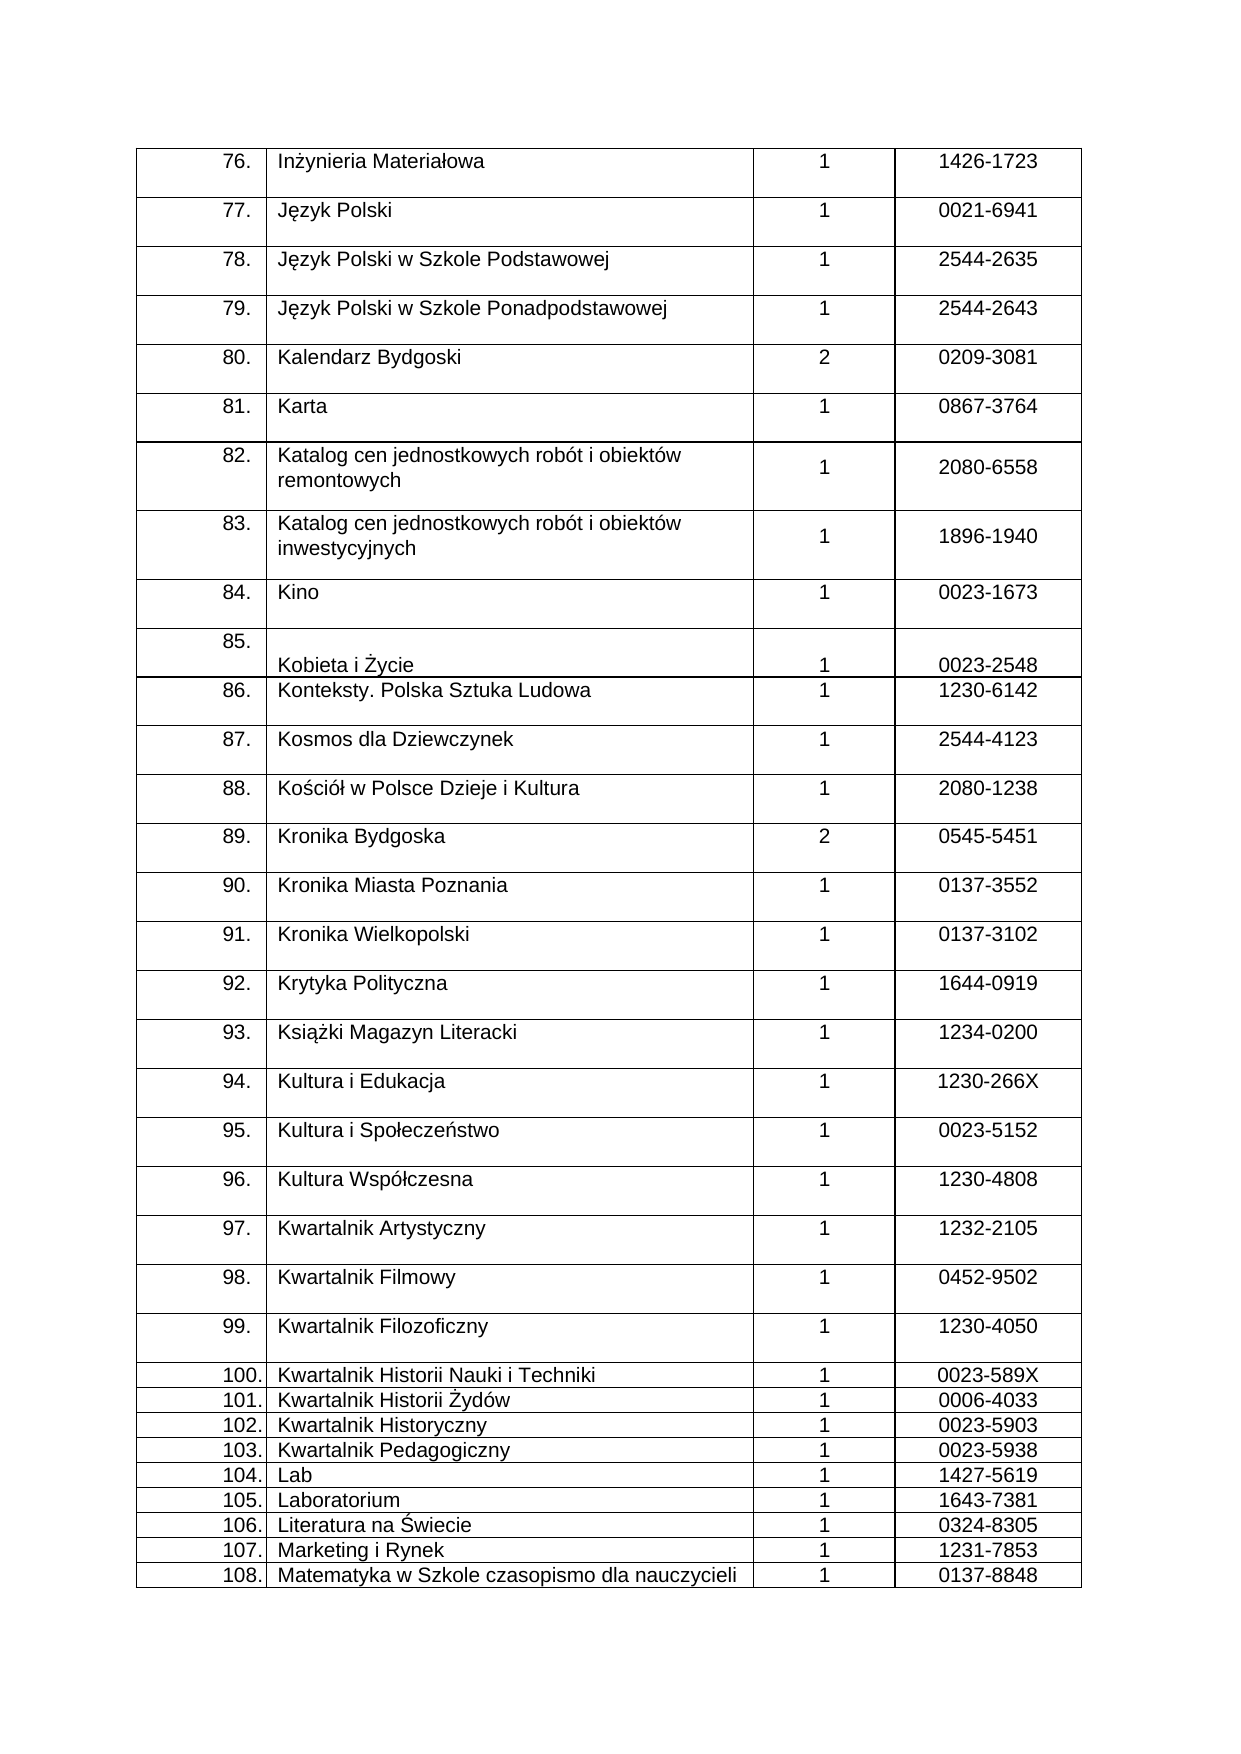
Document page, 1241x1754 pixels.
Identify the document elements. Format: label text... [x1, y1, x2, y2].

table_cell [137, 1438, 266, 1462]
table_cell 1230-4050 [896, 1314, 1081, 1362]
table_cell 1231-7853 [896, 1538, 1081, 1562]
table_cell 0023-5903 [896, 1413, 1081, 1437]
table_cell 1 [754, 775, 894, 823]
table_cell [137, 247, 266, 294]
table_cell Język Polski w Szkole Ponadpodstawowej [267, 296, 753, 343]
table_cell 0023-1673 [896, 580, 1081, 627]
table_cell [137, 1388, 266, 1412]
table_cell [137, 1413, 266, 1437]
table_cell [137, 873, 266, 921]
table_cell 0006-4033 [896, 1388, 1081, 1412]
table_cell 1 [754, 1216, 894, 1264]
table_cell 1 [754, 580, 894, 627]
table_cell 1 [754, 1513, 894, 1537]
table_cell 1 [754, 1167, 894, 1215]
table_cell 1426-1723 [896, 149, 1081, 197]
table_cell Kwartalnik Historii Żydów [267, 1388, 753, 1412]
table_cell 0023-5152 [896, 1118, 1081, 1166]
table_cell Kino [267, 580, 753, 627]
table_cell 1 [754, 1314, 894, 1362]
table_cell [137, 443, 266, 510]
table_cell Katalog cen jednostkowych robót i obiektów remontowych [267, 443, 753, 510]
table_cell [137, 296, 266, 343]
table_cell 1 [754, 1488, 894, 1512]
table_cell 0137-3102 [896, 922, 1081, 970]
table_cell 2544-4123 [896, 726, 1081, 774]
table_cell 1 [754, 1463, 894, 1487]
table_cell [137, 1069, 266, 1117]
table_cell 1 [754, 443, 894, 510]
table_cell 0137-8848 [896, 1563, 1081, 1587]
table_cell 0324-8305 [896, 1513, 1081, 1537]
table_cell Kościół w Polsce Dzieje i Kultura [267, 775, 753, 823]
table_cell 2 [754, 345, 894, 392]
table_cell Katalog cen jednostkowych robót i obiektów inwestycyjnych [267, 511, 753, 578]
table_cell [137, 394, 266, 441]
table_cell [137, 1118, 266, 1166]
table_cell [137, 1314, 266, 1362]
table_cell 0867-3764 [896, 394, 1081, 441]
table_cell [137, 345, 266, 392]
table_cell Książki Magazyn Literacki [267, 1020, 753, 1068]
table_cell 1 [754, 296, 894, 343]
table_cell Krytyka Polityczna [267, 971, 753, 1019]
table_cell 0023-5938 [896, 1438, 1081, 1462]
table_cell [267, 1563, 753, 1587]
table_cell Język Polski w Szkole Podstawowej [267, 247, 753, 294]
table_cell Kultura i Społeczeństwo [267, 1118, 753, 1166]
table_cell 0545-5451 [896, 824, 1081, 872]
table_cell 1 [754, 198, 894, 246]
table_cell Kalendarz Bydgoski [267, 345, 753, 392]
table_cell [137, 629, 266, 676]
table_cell 1 [754, 1265, 894, 1313]
table_cell [137, 678, 266, 725]
table_cell Kwartalnik Filozoficzny [267, 1314, 753, 1362]
table_cell 2544-2635 [896, 247, 1081, 294]
table_cell Kosmos dla Dziewczynek [267, 726, 753, 774]
table_cell 2080-6558 [896, 443, 1081, 510]
table_cell 1 [754, 1563, 894, 1587]
table_cell 1 [754, 1413, 894, 1437]
table_cell [137, 971, 266, 1019]
table_cell [137, 1216, 266, 1264]
table_cell 1 [754, 1363, 894, 1387]
table_cell [137, 580, 266, 627]
table_cell [137, 198, 266, 246]
table_cell [137, 726, 266, 774]
table_cell 1 [754, 1538, 894, 1562]
table_cell Kronika Miasta Poznania [267, 873, 753, 921]
table_cell 2080-1238 [896, 775, 1081, 823]
table_cell 1 [754, 629, 894, 676]
table_cell Kwartalnik Pedagogiczny [267, 1438, 753, 1462]
table_cell [137, 1020, 266, 1068]
table_cell Kultura Współczesna [267, 1167, 753, 1215]
table_cell 1 [754, 726, 894, 774]
table_cell [137, 1513, 266, 1537]
table_cell 1 [754, 1438, 894, 1462]
table_cell Kwartalnik Artystyczny [267, 1216, 753, 1264]
table_cell Literatura na Świecie [267, 1513, 753, 1537]
table_cell Kobieta i Życie [267, 629, 753, 676]
table_cell 1427-5619 [896, 1463, 1081, 1487]
table_cell 1644-0919 [896, 971, 1081, 1019]
table_cell 1643-7381 [896, 1488, 1081, 1512]
table_cell [137, 1563, 266, 1587]
table_cell 1 [754, 922, 894, 970]
table_cell 1 [754, 394, 894, 441]
table_cell [137, 824, 266, 872]
table_cell 1230-266X [896, 1069, 1081, 1117]
table_cell 1 [754, 511, 894, 578]
table_cell Kultura i Edukacja [267, 1069, 753, 1117]
table_cell 2544-2643 [896, 296, 1081, 343]
table_cell Inżynieria Materiałowa [267, 149, 753, 197]
table_cell Kwartalnik Historyczny [267, 1413, 753, 1437]
table_cell 0023-589X [896, 1363, 1081, 1387]
table_cell [137, 1167, 266, 1215]
table_cell 2 [754, 824, 894, 872]
table_cell 1 [754, 1388, 894, 1412]
table_cell [137, 1488, 266, 1512]
table_cell [137, 1463, 266, 1487]
table_cell 0452-9502 [896, 1265, 1081, 1313]
table_cell 1 [754, 971, 894, 1019]
table_cell 1 [754, 149, 894, 197]
table_cell 1 [754, 1020, 894, 1068]
table_cell 0023-2548 [896, 629, 1081, 676]
table_cell 1 [754, 873, 894, 921]
table_cell [137, 775, 266, 823]
table_cell 1 [754, 1069, 894, 1117]
table_cell 1 [754, 1118, 894, 1166]
table_cell Konteksty. Polska Sztuka Ludowa [267, 678, 753, 725]
table_cell 0137-3552 [896, 873, 1081, 921]
table_cell [137, 511, 266, 578]
table_cell Lab [267, 1463, 753, 1487]
table_cell Laboratorium [267, 1488, 753, 1512]
table_cell Marketing i Rynek [267, 1538, 753, 1562]
table_cell 1 [754, 247, 894, 294]
table_cell 0021-6941 [896, 198, 1081, 246]
table_cell 1234-0200 [896, 1020, 1081, 1068]
table_cell Kronika Wielkopolski [267, 922, 753, 970]
table_cell Karta [267, 394, 753, 441]
table_cell [137, 1265, 266, 1313]
table_cell Język Polski [267, 198, 753, 246]
table_cell Kwartalnik Historii Nauki i Techniki [267, 1363, 753, 1387]
table_cell 0209-3081 [896, 345, 1081, 392]
table_cell 1230-6142 [896, 678, 1081, 725]
table_cell [137, 1538, 266, 1562]
table_cell [137, 1363, 266, 1387]
table_cell 1896-1940 [896, 511, 1081, 578]
table_cell 1232-2105 [896, 1216, 1081, 1264]
table_cell [137, 149, 266, 197]
table_cell 1230-4808 [896, 1167, 1081, 1215]
table_cell [137, 922, 266, 970]
table_cell 1 [754, 678, 894, 725]
table_cell Kwartalnik Filmowy [267, 1265, 753, 1313]
table_cell Kronika Bydgoska [267, 824, 753, 872]
